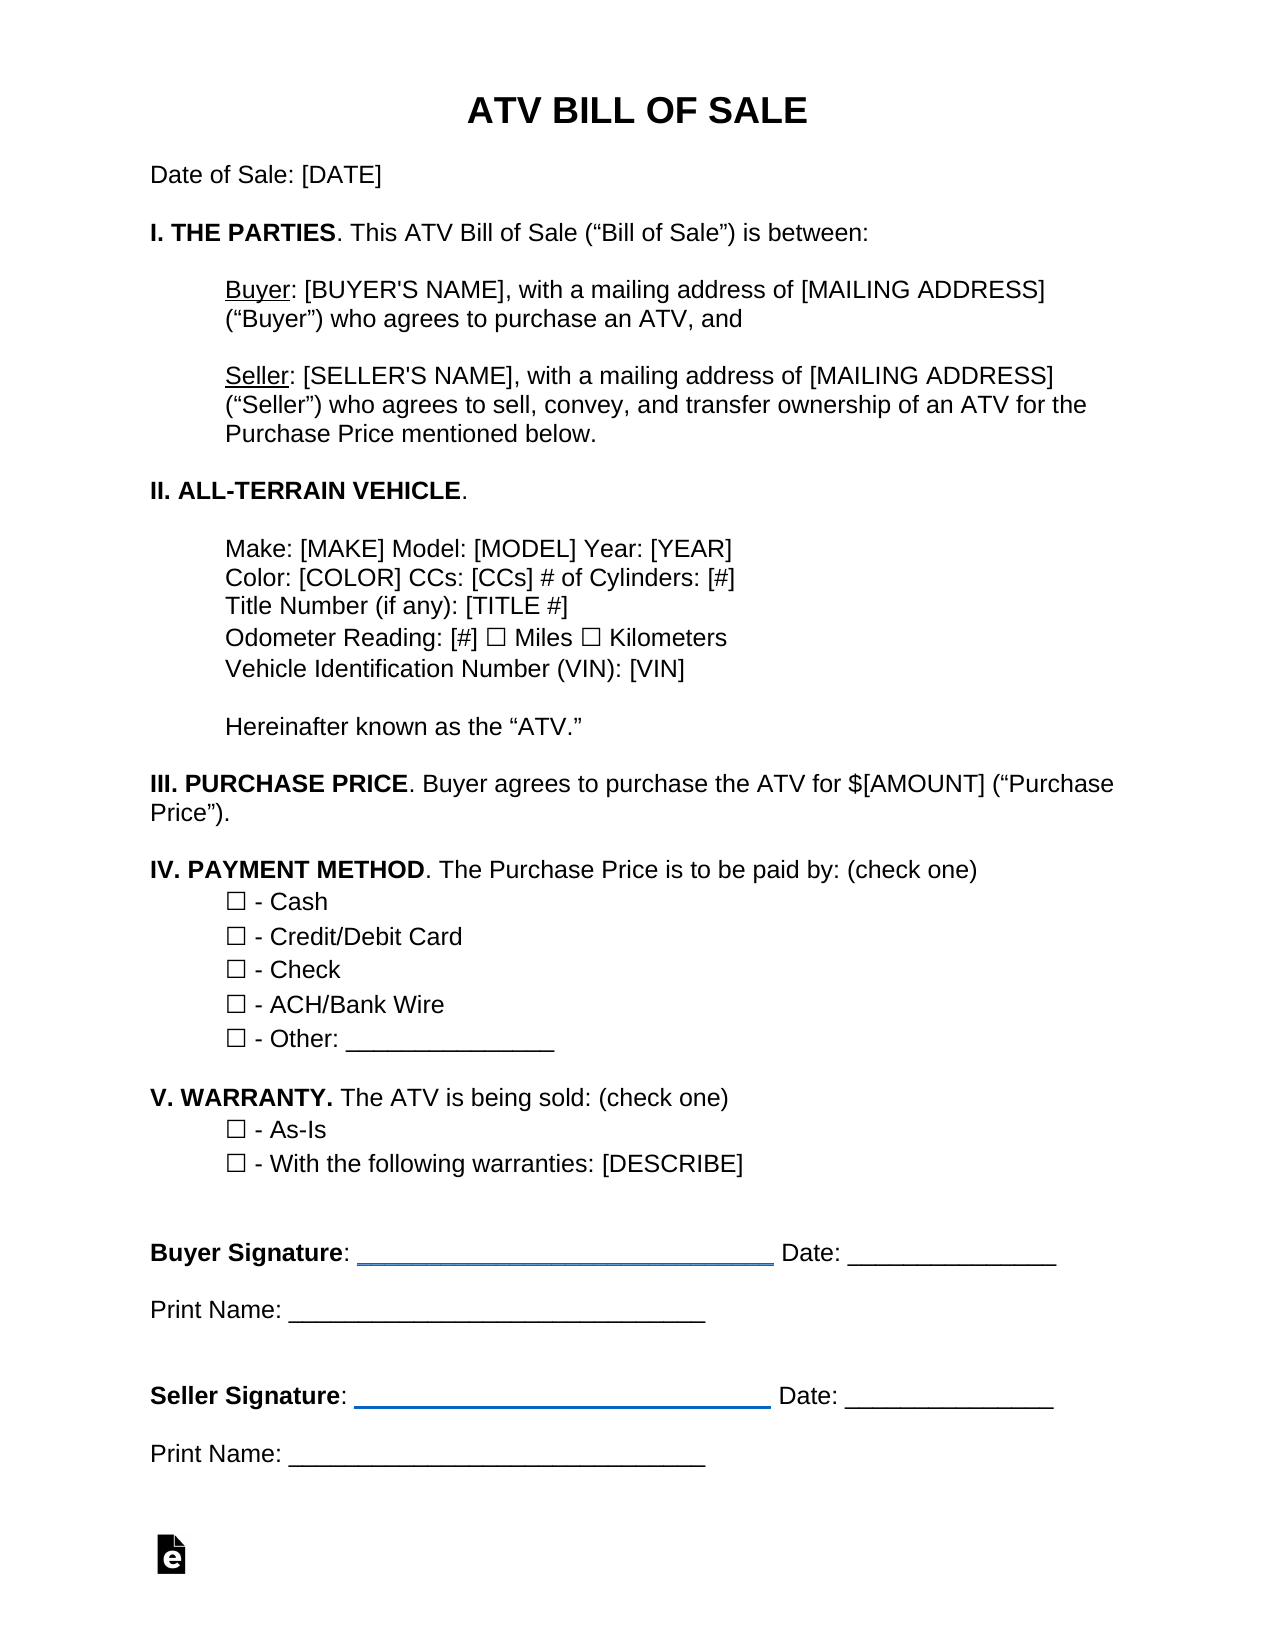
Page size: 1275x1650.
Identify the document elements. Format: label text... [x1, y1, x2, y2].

text Buyer Signature: ______________________________ Date: _______________ [150, 1237, 1125, 1266]
picture [150, 1533, 192, 1575]
text Odometer Reading: [#] Miles Kilometers [225, 620, 1125, 654]
text Seller: [SELLER'S NAME], with a mailing address of [MAILING ADDRESS] (“Seller”) who agrees to sell, convey, and transfer ownership of an ATV for the Purchase Price mentioned below. [225, 361, 1125, 447]
text Print Name: ______________________________ [150, 1439, 1125, 1467]
text Hereinafter known as the “ATV.” [225, 712, 1125, 740]
text Title Number (if any): [TITLE #] [225, 591, 1125, 620]
text - ACH/Bank Wire [225, 986, 1125, 1020]
text - Check [225, 952, 1125, 986]
text - With the following warranties: [DESCRIBE] [225, 1146, 1125, 1180]
text III. PURCHASE PRICE. Buyer agrees to purchase the ATV for $[AMOUNT] (“Purchase Price”). [150, 769, 1125, 827]
text Make: [MAKE] Model: [MODEL] Year: [YEAR] [225, 534, 1125, 562]
text Buyer: [BUYER'S NAME], with a mailing address of [MAILING ADDRESS] (“Buyer”) who agrees to purchase an ATV, and [225, 275, 1125, 332]
text - Credit/Debit Card [225, 918, 1125, 952]
text Seller Signature: ______________________________ Date: _______________ [150, 1381, 1125, 1410]
text I. THE PARTIES. This ATV Bill of Sale (“Bill of Sale”) is between: [150, 217, 1125, 246]
text Vehicle Identification Number (VIN): [VIN] [225, 654, 1125, 683]
text - Other: _______________ [225, 1020, 1125, 1054]
text II. ALL-TERRAIN VEHICLE. [150, 476, 1125, 505]
text - As-Is [225, 1112, 1125, 1146]
text - Cash [225, 884, 1125, 918]
text Print Name: ______________________________ [150, 1295, 1125, 1324]
text Color: [COLOR] CCs: [CCs] # of Cylinders: [#] [225, 562, 1125, 591]
text IV. PAYMENT METHOD. The Purchase Price is to be paid by: (check one) [150, 855, 1125, 884]
text V. WARRANTY. The ATV is being sold: (check one) [150, 1083, 1125, 1112]
text Date of Sale: [DATE] [150, 160, 1125, 189]
text ATV BILL OF SALE [150, 88, 1125, 131]
